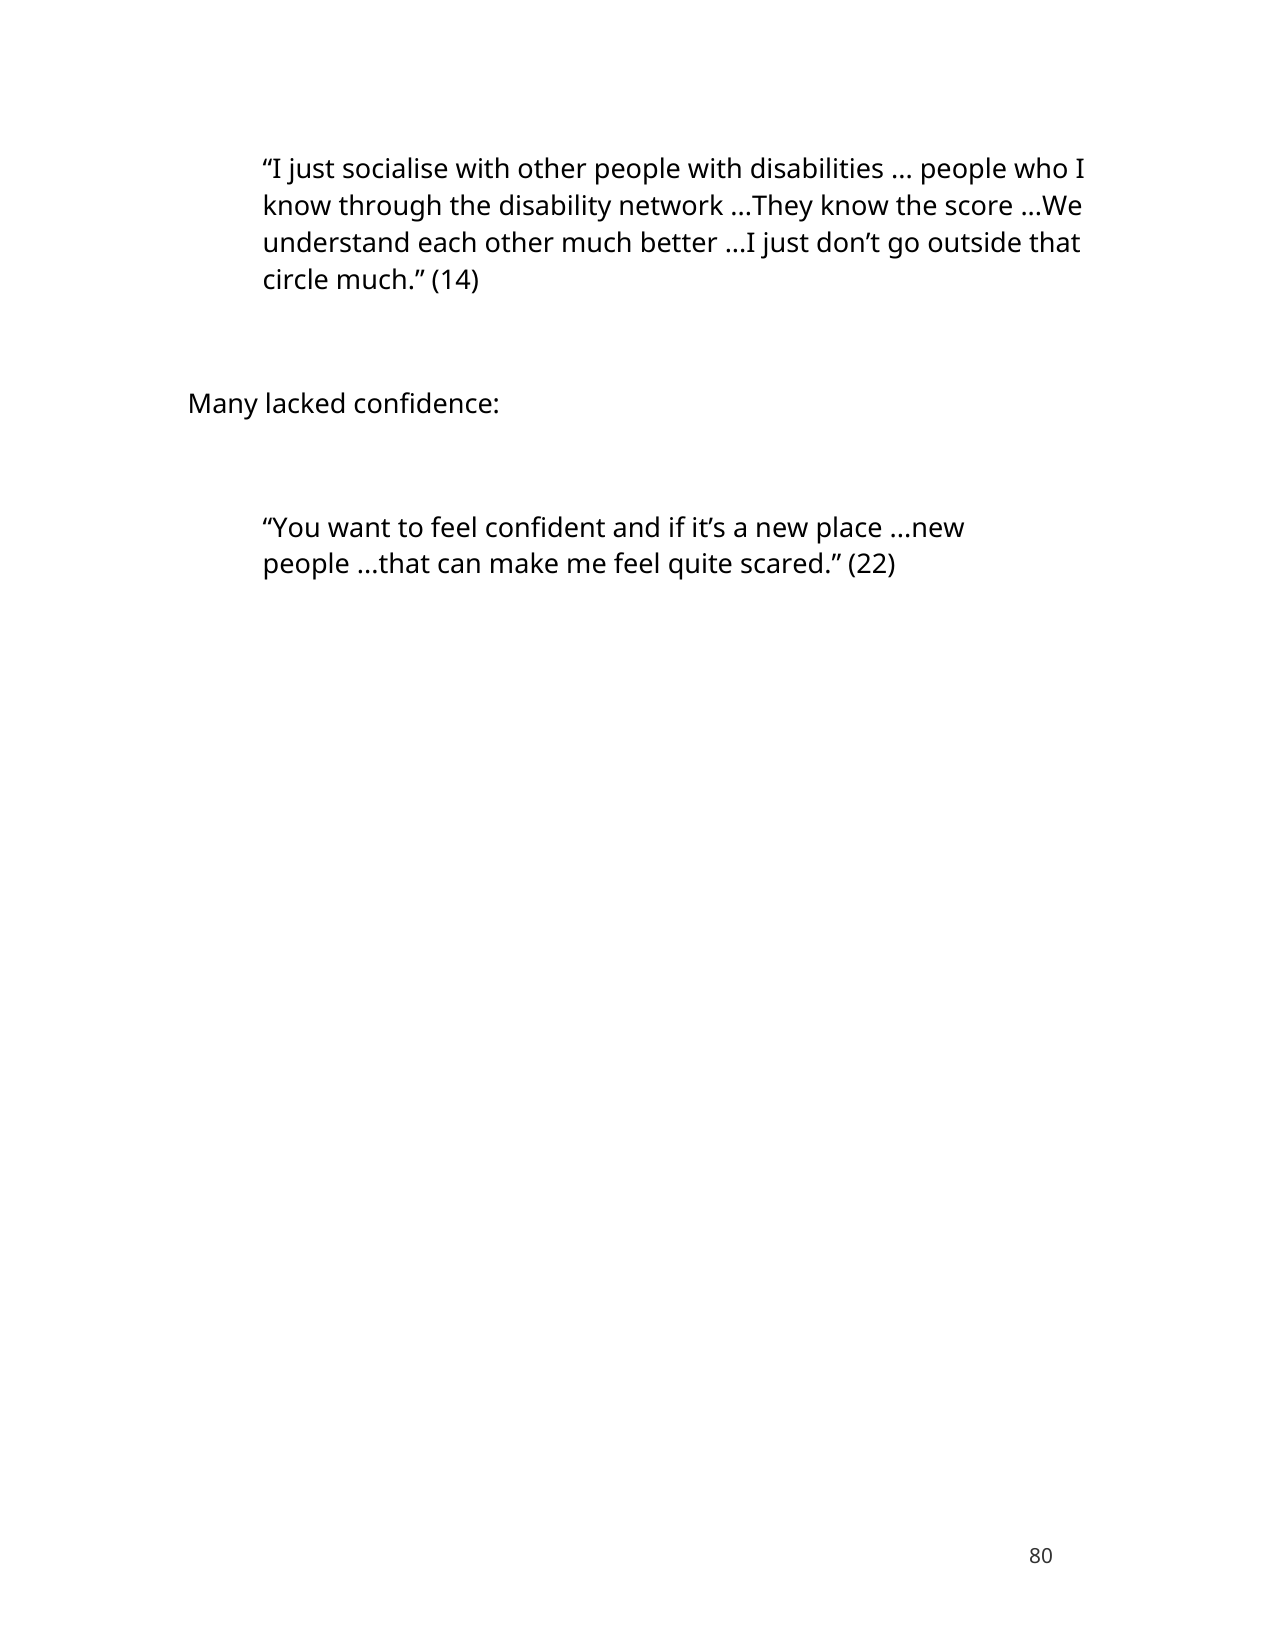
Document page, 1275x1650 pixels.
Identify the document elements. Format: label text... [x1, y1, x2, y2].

text Many lacked confidence: [187, 384, 1087, 421]
text “You want to feel confident and if it’s a new place ...new people ...that can make me feel quite scared.” (22) [262, 508, 1087, 582]
text “I just socialise with other people with disabilities ... people who I know through the disability network ...They know the score ...We understand each other much better ...I just don’t go outside that circle much.” (14) [262, 150, 1087, 297]
